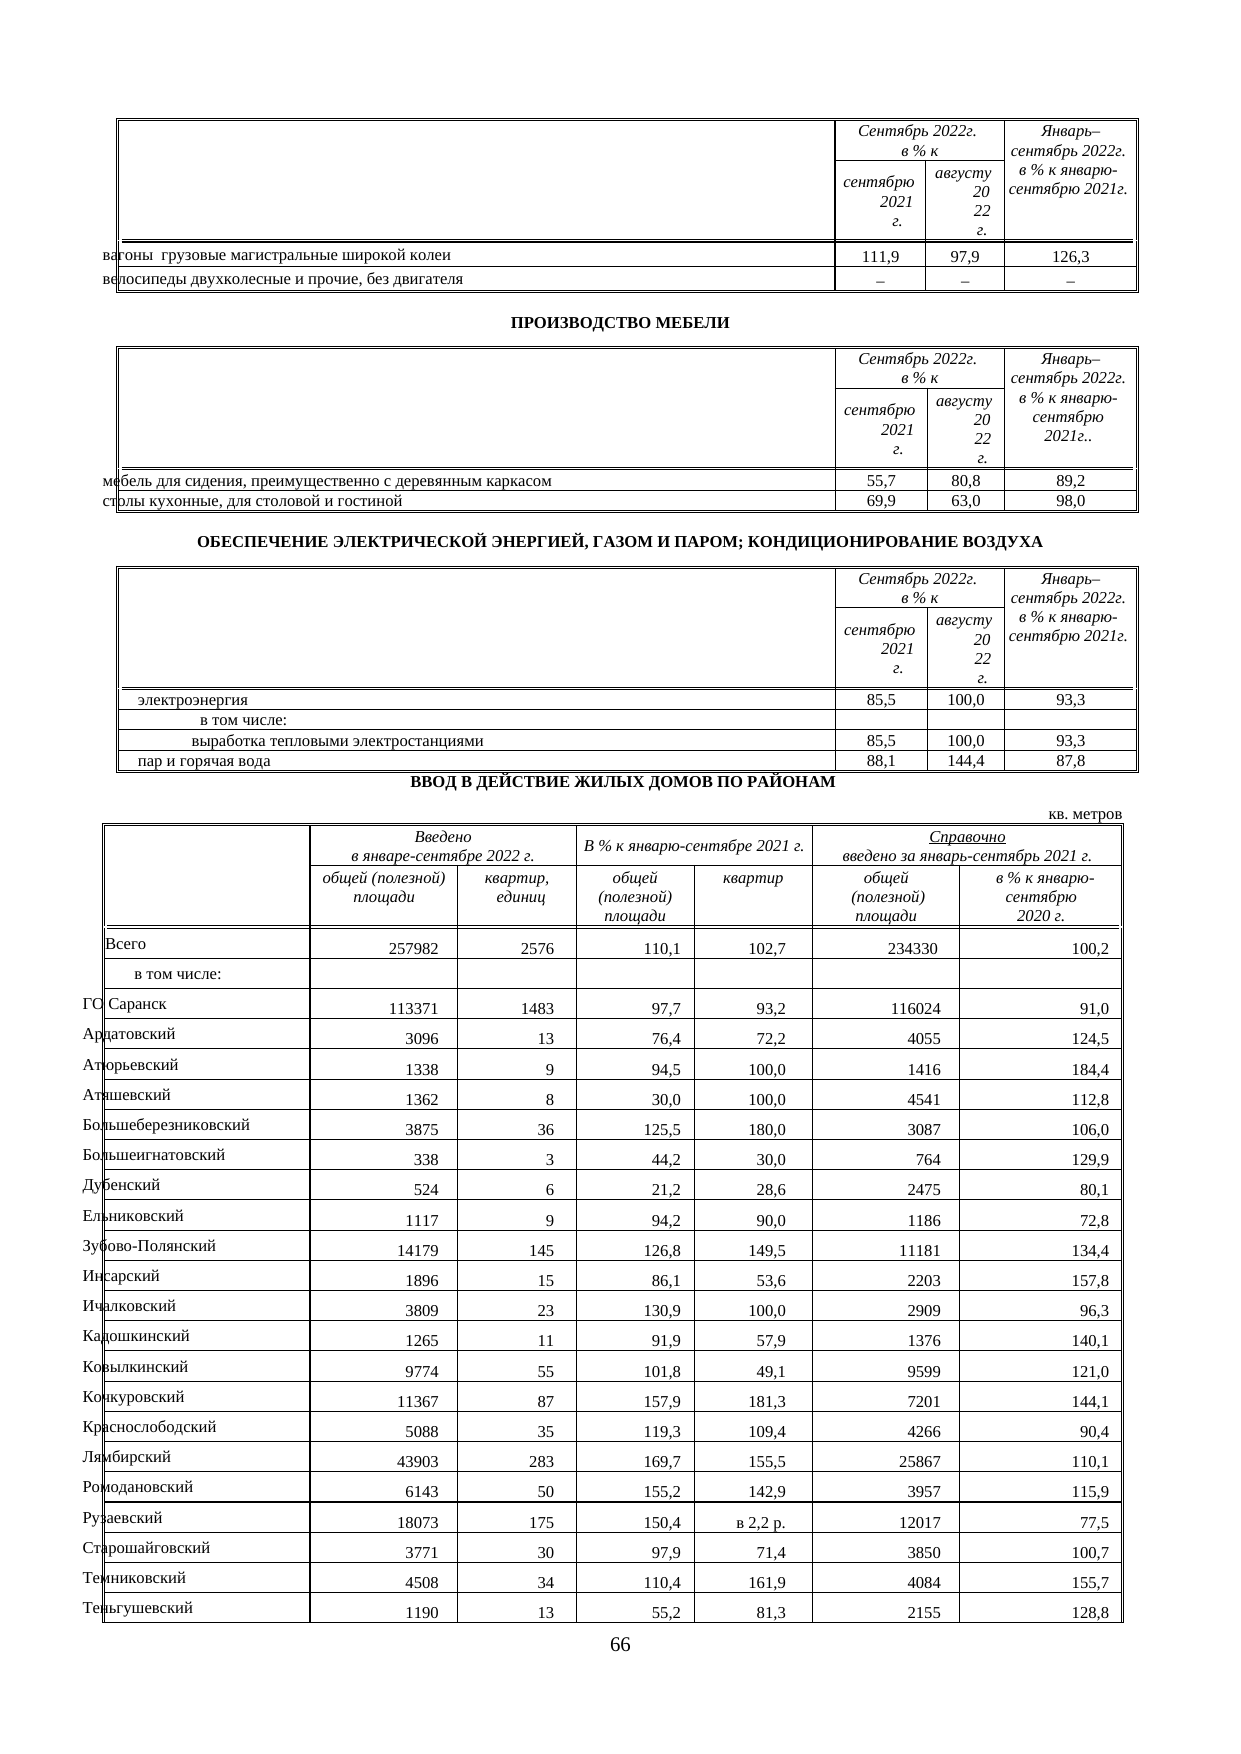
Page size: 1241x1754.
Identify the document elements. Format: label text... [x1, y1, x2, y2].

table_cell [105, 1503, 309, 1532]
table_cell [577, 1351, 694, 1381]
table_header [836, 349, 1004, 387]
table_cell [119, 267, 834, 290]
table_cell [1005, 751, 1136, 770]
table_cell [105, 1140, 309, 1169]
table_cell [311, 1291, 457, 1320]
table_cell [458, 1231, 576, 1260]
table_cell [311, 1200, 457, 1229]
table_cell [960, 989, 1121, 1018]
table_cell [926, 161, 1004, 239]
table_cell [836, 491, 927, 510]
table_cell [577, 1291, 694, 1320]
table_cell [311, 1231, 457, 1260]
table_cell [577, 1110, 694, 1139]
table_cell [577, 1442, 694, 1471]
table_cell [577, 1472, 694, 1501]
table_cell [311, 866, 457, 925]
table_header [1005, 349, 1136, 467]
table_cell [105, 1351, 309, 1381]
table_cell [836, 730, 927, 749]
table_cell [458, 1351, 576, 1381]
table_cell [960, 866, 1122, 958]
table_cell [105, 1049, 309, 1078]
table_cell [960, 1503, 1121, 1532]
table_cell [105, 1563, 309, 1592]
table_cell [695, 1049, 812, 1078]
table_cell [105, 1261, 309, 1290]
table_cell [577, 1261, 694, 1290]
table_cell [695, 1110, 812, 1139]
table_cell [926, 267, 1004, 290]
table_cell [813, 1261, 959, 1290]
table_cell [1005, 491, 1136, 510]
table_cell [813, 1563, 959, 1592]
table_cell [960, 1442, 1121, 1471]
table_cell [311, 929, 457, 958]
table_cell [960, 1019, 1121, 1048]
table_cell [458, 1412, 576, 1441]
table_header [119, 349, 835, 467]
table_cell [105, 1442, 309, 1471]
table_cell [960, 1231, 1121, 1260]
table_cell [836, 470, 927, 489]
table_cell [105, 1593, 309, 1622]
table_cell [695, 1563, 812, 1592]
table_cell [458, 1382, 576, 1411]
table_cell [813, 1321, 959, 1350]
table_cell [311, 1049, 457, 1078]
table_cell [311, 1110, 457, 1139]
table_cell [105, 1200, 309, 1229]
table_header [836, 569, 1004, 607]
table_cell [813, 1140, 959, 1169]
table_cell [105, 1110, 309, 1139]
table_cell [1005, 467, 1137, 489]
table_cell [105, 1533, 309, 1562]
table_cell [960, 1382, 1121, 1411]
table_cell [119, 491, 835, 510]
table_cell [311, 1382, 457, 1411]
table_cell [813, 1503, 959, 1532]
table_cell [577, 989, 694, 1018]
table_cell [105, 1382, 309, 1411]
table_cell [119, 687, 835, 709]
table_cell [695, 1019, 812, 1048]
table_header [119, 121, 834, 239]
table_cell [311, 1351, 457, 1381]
text ПРОИЗВОДСТВО МЕБЕЛИ [118, 312, 1122, 332]
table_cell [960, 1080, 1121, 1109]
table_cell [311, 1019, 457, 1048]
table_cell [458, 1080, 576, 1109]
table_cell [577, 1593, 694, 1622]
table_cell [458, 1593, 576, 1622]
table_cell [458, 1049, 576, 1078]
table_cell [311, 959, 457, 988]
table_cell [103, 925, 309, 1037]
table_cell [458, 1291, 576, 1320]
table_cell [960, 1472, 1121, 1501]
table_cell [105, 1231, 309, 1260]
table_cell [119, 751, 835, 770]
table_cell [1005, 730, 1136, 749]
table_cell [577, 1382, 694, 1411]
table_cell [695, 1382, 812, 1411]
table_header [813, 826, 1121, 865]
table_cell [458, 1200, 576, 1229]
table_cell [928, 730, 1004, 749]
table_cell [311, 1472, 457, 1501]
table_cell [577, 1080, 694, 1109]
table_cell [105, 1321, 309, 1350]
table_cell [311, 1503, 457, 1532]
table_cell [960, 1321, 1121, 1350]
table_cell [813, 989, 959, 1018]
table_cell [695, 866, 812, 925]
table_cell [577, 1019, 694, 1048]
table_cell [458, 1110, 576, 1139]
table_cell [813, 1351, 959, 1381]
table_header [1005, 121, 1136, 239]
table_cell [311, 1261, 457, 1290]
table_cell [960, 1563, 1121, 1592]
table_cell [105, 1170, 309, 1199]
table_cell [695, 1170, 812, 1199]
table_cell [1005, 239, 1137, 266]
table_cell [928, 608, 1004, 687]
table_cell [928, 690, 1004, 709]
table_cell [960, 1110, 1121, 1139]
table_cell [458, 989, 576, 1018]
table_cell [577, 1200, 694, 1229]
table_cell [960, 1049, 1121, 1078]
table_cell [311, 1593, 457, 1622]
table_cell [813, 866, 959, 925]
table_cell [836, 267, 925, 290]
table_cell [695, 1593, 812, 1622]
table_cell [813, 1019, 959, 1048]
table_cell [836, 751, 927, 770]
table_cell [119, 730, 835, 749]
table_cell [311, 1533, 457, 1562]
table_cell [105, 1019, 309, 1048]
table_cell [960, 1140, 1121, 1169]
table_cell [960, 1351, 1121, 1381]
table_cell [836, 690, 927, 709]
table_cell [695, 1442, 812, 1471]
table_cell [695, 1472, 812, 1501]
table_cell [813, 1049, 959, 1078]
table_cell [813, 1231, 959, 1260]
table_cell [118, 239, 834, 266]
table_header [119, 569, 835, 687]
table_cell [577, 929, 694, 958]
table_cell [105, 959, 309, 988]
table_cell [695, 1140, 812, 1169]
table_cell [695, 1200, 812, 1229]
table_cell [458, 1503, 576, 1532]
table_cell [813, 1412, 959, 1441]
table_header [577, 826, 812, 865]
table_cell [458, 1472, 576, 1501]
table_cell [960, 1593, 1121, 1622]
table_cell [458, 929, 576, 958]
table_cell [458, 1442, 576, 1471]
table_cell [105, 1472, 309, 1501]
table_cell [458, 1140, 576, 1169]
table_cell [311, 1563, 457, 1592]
text ОБЕСПЕЧЕНИЕ ЭЛЕКТРИЧЕСКОЙ ЭНЕРГИЕЙ, ГАЗОМ И ПАРОМ; КОНДИЦИОНИРОВАНИЕ ВОЗДУХА [118, 532, 1122, 551]
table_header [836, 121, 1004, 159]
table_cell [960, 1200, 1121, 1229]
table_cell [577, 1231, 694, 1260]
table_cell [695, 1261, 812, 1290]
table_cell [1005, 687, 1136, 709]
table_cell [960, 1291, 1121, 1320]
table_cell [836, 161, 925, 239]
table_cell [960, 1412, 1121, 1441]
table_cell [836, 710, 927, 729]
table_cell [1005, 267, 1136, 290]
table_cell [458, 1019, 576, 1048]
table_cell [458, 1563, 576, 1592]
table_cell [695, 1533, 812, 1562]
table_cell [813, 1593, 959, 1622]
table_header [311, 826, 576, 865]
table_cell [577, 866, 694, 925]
text кв. метров [268, 804, 1122, 823]
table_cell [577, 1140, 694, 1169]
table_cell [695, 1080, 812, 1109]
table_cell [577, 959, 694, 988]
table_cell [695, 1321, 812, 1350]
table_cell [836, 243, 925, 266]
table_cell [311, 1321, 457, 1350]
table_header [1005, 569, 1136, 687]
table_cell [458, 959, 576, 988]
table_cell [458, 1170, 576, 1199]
subtitle ВВОД В ДЕЙСТВИЕ ЖИЛЫХ ДОМОВ ПО РАЙОНАМ [112, 773, 1134, 792]
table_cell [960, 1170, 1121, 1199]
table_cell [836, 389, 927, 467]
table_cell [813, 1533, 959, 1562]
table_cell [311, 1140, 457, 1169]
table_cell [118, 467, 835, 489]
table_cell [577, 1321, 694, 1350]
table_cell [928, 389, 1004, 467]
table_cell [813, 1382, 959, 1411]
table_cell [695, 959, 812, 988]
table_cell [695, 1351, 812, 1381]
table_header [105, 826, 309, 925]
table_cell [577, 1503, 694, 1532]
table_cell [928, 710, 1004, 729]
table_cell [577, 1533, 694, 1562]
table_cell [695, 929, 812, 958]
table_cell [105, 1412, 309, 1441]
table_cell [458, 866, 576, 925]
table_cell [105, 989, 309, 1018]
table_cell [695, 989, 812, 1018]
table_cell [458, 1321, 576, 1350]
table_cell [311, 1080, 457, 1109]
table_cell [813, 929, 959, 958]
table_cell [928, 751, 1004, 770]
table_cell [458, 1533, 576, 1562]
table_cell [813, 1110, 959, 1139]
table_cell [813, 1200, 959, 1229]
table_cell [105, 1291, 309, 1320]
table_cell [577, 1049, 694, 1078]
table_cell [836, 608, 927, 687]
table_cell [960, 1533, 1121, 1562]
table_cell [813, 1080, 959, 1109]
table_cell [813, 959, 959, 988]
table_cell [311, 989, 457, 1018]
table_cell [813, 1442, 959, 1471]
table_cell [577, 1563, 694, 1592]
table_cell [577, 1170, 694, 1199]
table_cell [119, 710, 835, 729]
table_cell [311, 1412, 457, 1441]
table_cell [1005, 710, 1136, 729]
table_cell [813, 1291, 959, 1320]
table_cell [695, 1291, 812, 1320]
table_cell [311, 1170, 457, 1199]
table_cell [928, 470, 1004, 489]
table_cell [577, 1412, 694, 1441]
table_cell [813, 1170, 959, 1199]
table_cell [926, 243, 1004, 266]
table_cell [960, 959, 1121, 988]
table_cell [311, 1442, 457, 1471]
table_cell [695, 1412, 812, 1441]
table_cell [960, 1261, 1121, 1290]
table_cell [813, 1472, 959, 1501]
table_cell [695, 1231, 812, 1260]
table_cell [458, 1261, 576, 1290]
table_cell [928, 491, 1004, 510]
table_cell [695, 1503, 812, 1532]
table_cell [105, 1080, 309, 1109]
